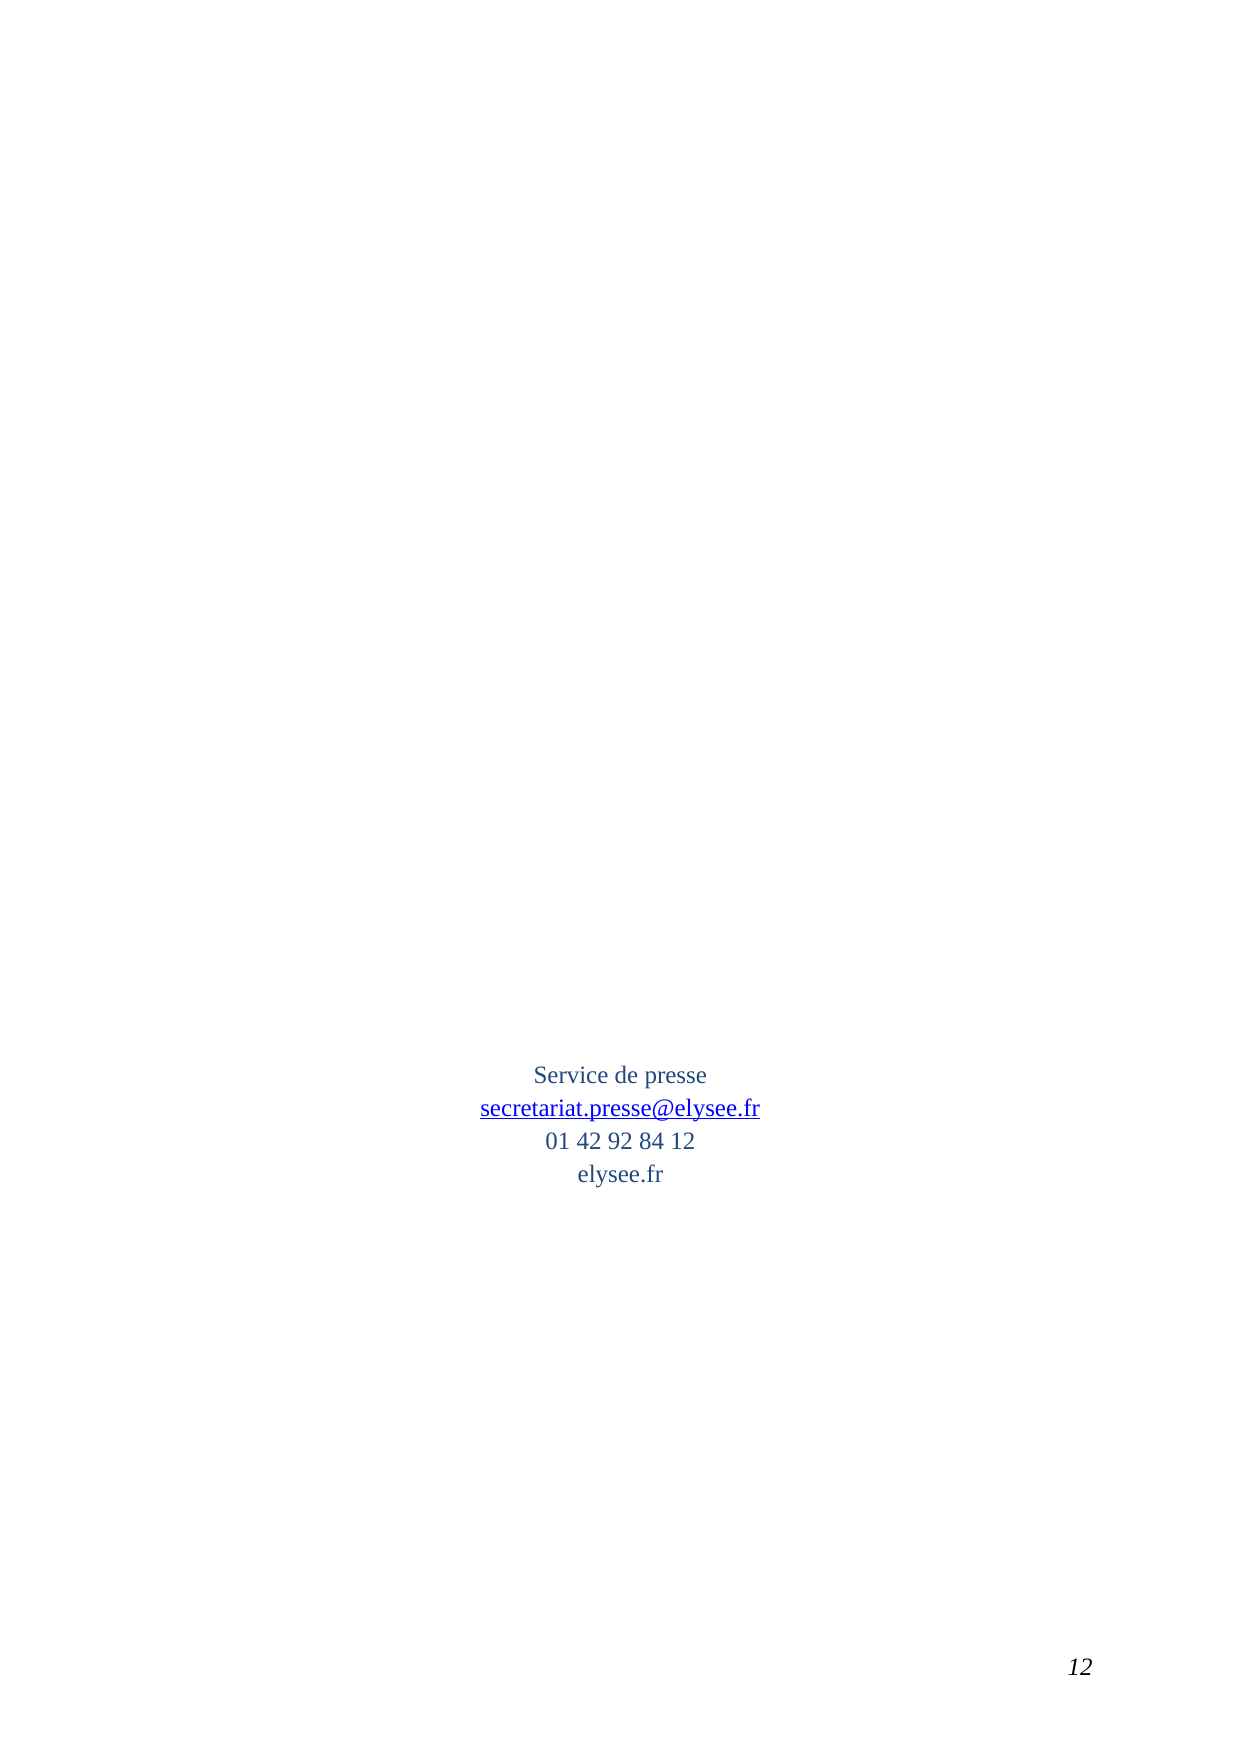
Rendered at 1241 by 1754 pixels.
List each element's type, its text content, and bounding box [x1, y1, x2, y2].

text secretariat.presse@elysee.fr [148, 1093, 1093, 1122]
text 01 42 92 84 12 [148, 1126, 1093, 1155]
text elysee.fr [148, 1159, 1093, 1188]
text Service de presse [148, 1060, 1093, 1089]
